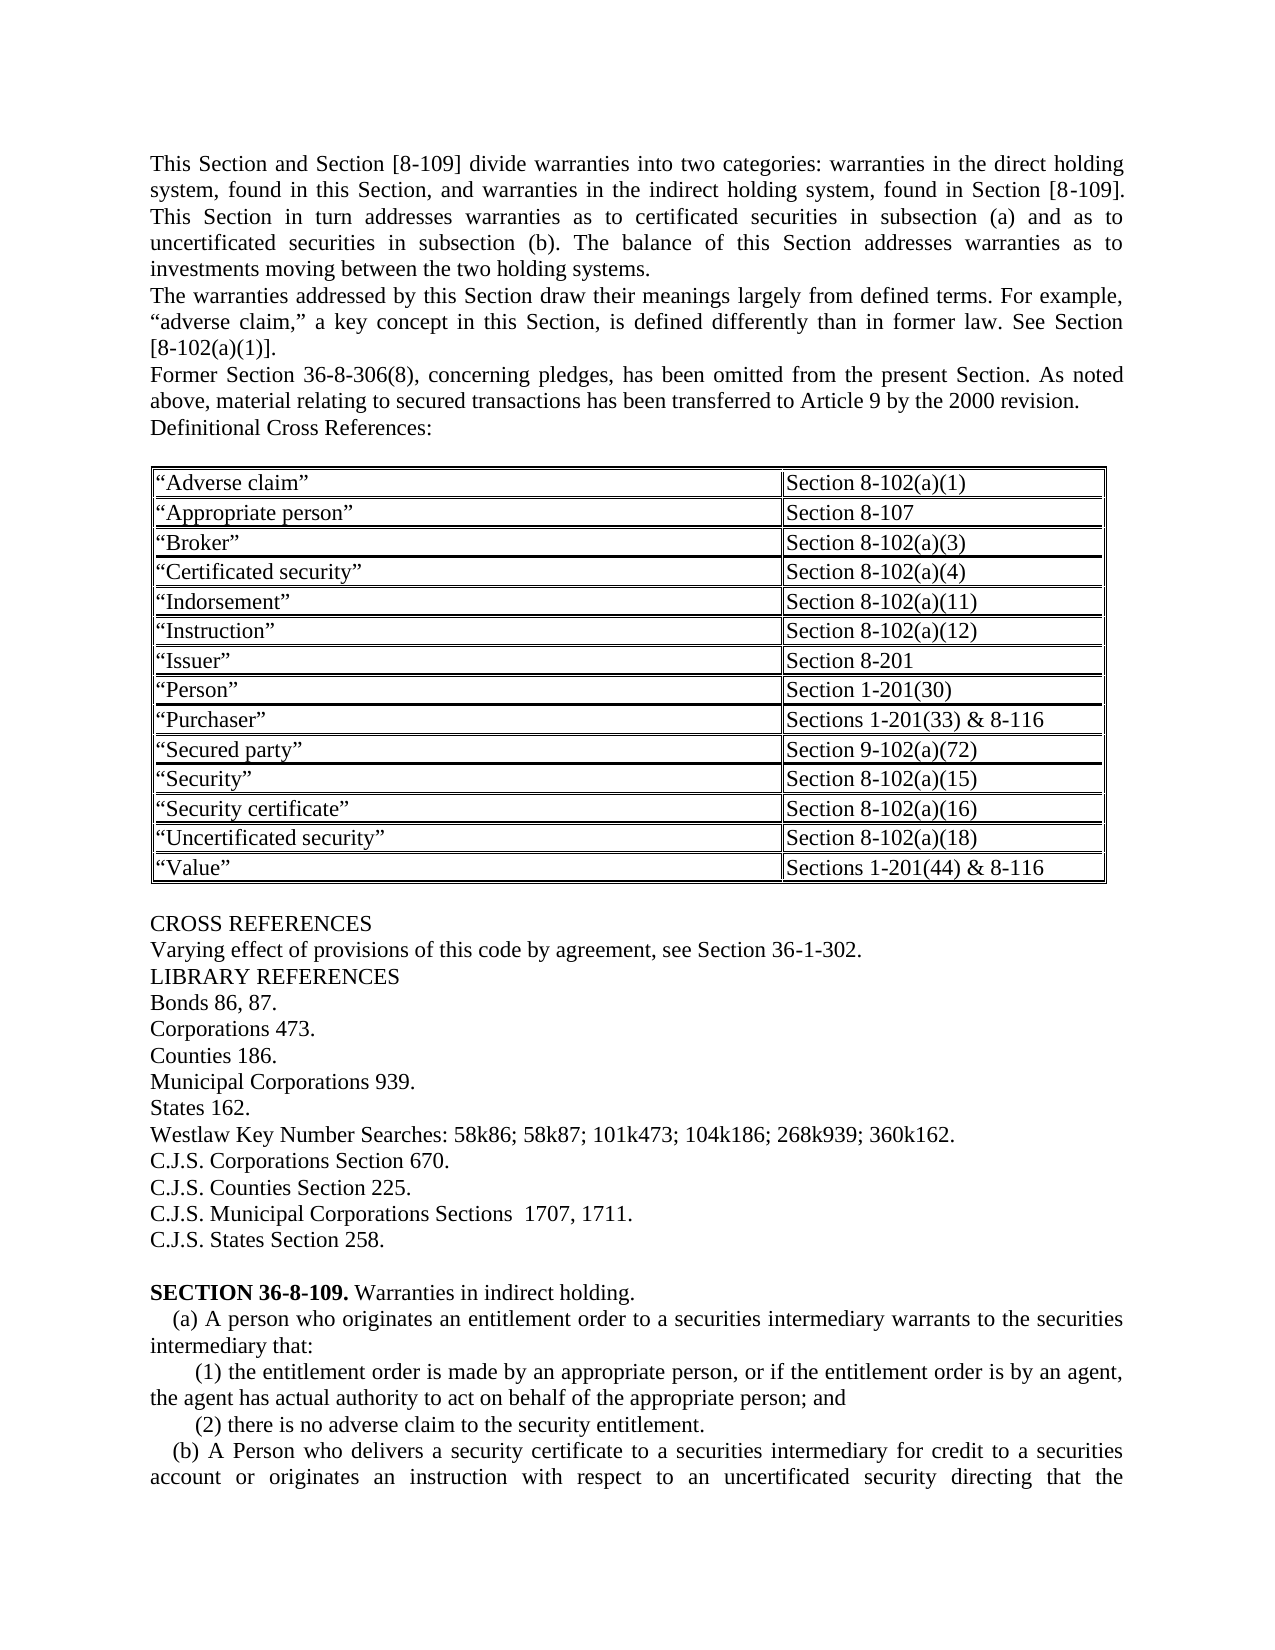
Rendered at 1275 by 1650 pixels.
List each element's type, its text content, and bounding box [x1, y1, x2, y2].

text Varying effect of provisions of this code by agreement, see Section 36-1-302. [150, 936, 1125, 963]
table_cell “Value” [152, 851, 783, 880]
table_cell Section 1-201(30) [784, 673, 1104, 703]
table_cell Section 8-102(a)(16) [783, 792, 1105, 821]
table_cell Section 8-102(a)(15) [784, 762, 1104, 792]
table_cell Sections 1-201(44) & 8-116 [783, 851, 1105, 880]
text C.J.S. Counties Section 225. [150, 1173, 1125, 1200]
text C.J.S. Municipal Corporations Sections 1707, 1711. [150, 1200, 1125, 1226]
table_cell Section 8-102(a)(4) [784, 555, 1104, 584]
table_cell Section 8-201 [783, 644, 1105, 673]
text Westlaw Key Number Searches: 58k86; 58k87; 101k473; 104k186; 268k939; 360k162. [150, 1121, 1125, 1147]
table_cell “Instruction” [154, 614, 781, 644]
table_cell “Issuer” [152, 644, 783, 673]
text Definitional Cross References: [150, 413, 1125, 440]
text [150, 1437, 1125, 1490]
text This Section and Section [8-109] divide warranties into two categories: warranties in the direct holding system, found in this Section, and warranties in the indirect holding system, found in Section [8-109]. This Section in turn addresses warranties as to certificated securities in subsection (a) and as to uncertificated securities in subsection (b). The balance of this Section addresses warranties as to investments moving between the two holding systems. [150, 150, 1125, 282]
text LIBRARY REFERENCES [150, 963, 1125, 989]
table_cell Section 9-102(a)(72) [784, 733, 1104, 762]
table_cell “Adverse claim” [154, 470, 783, 496]
text States 162. [150, 1094, 1125, 1121]
text Bonds 86, 87. [150, 989, 1125, 1015]
table_cell Sections 1-201(33) & 8-116 [784, 703, 1105, 732]
table_cell “Appropriate person” [152, 496, 783, 525]
table_cell Section 8-107 [783, 496, 1105, 525]
text (2) there is no adverse claim to the security entitlement. [150, 1411, 1125, 1437]
table_cell “Person” [154, 673, 781, 703]
text (a) A person who originates an entitlement order to a securities intermediary warrants to the securities intermediary that: [150, 1305, 1125, 1358]
text Municipal Corporations 939. [150, 1068, 1125, 1094]
table_cell Section 8-102(a)(12) [784, 614, 1104, 644]
text Corporations 473. [150, 1015, 1125, 1042]
text CROSS REFERENCES [150, 910, 1125, 936]
table_cell Section 8-102(a)(1) [783, 470, 1104, 496]
table_cell “Broker” [154, 525, 781, 555]
table_cell Section 8-102(a)(18) [784, 821, 1104, 851]
table_cell “Purchaser” [152, 703, 781, 732]
text The warranties addressed by this Section draw their meanings largely from defined terms. For example, “adverse claim,” a key concept in this Section, is defined differently than in former law. See Section [8-102(a)(1)]. [150, 282, 1125, 361]
table_cell “Indorsement” [154, 585, 781, 614]
table_cell “Certificated security” [154, 555, 781, 584]
text C.J.S. States Section 258. [150, 1226, 1125, 1253]
table_cell “Secured party” [154, 733, 781, 762]
text Former Section 36-8-306(8), concerning pledges, has been omitted from the present Section. As noted above, material relating to secured transactions has been transferred to Article 9 by the 2000 revision. [150, 361, 1125, 413]
table_cell Section 8-102(a)(11) [784, 585, 1104, 614]
text SECTION 36-8-109. Warranties in indirect holding. [150, 1279, 1125, 1305]
text C.J.S. Corporations Section 670. [150, 1147, 1125, 1173]
text (1) the entitlement order is made by an appropriate person, or if the entitlement order is by an agent, the agent has actual authority to act on behalf of the appropriate person; and [150, 1358, 1125, 1411]
table_cell “Security certificate” [152, 792, 783, 821]
table_cell Section 8-102(a)(3) [784, 525, 1104, 555]
table_cell “Uncertificated security” [154, 821, 781, 851]
table_cell “Security” [154, 762, 781, 792]
text Counties 186. [150, 1042, 1125, 1068]
